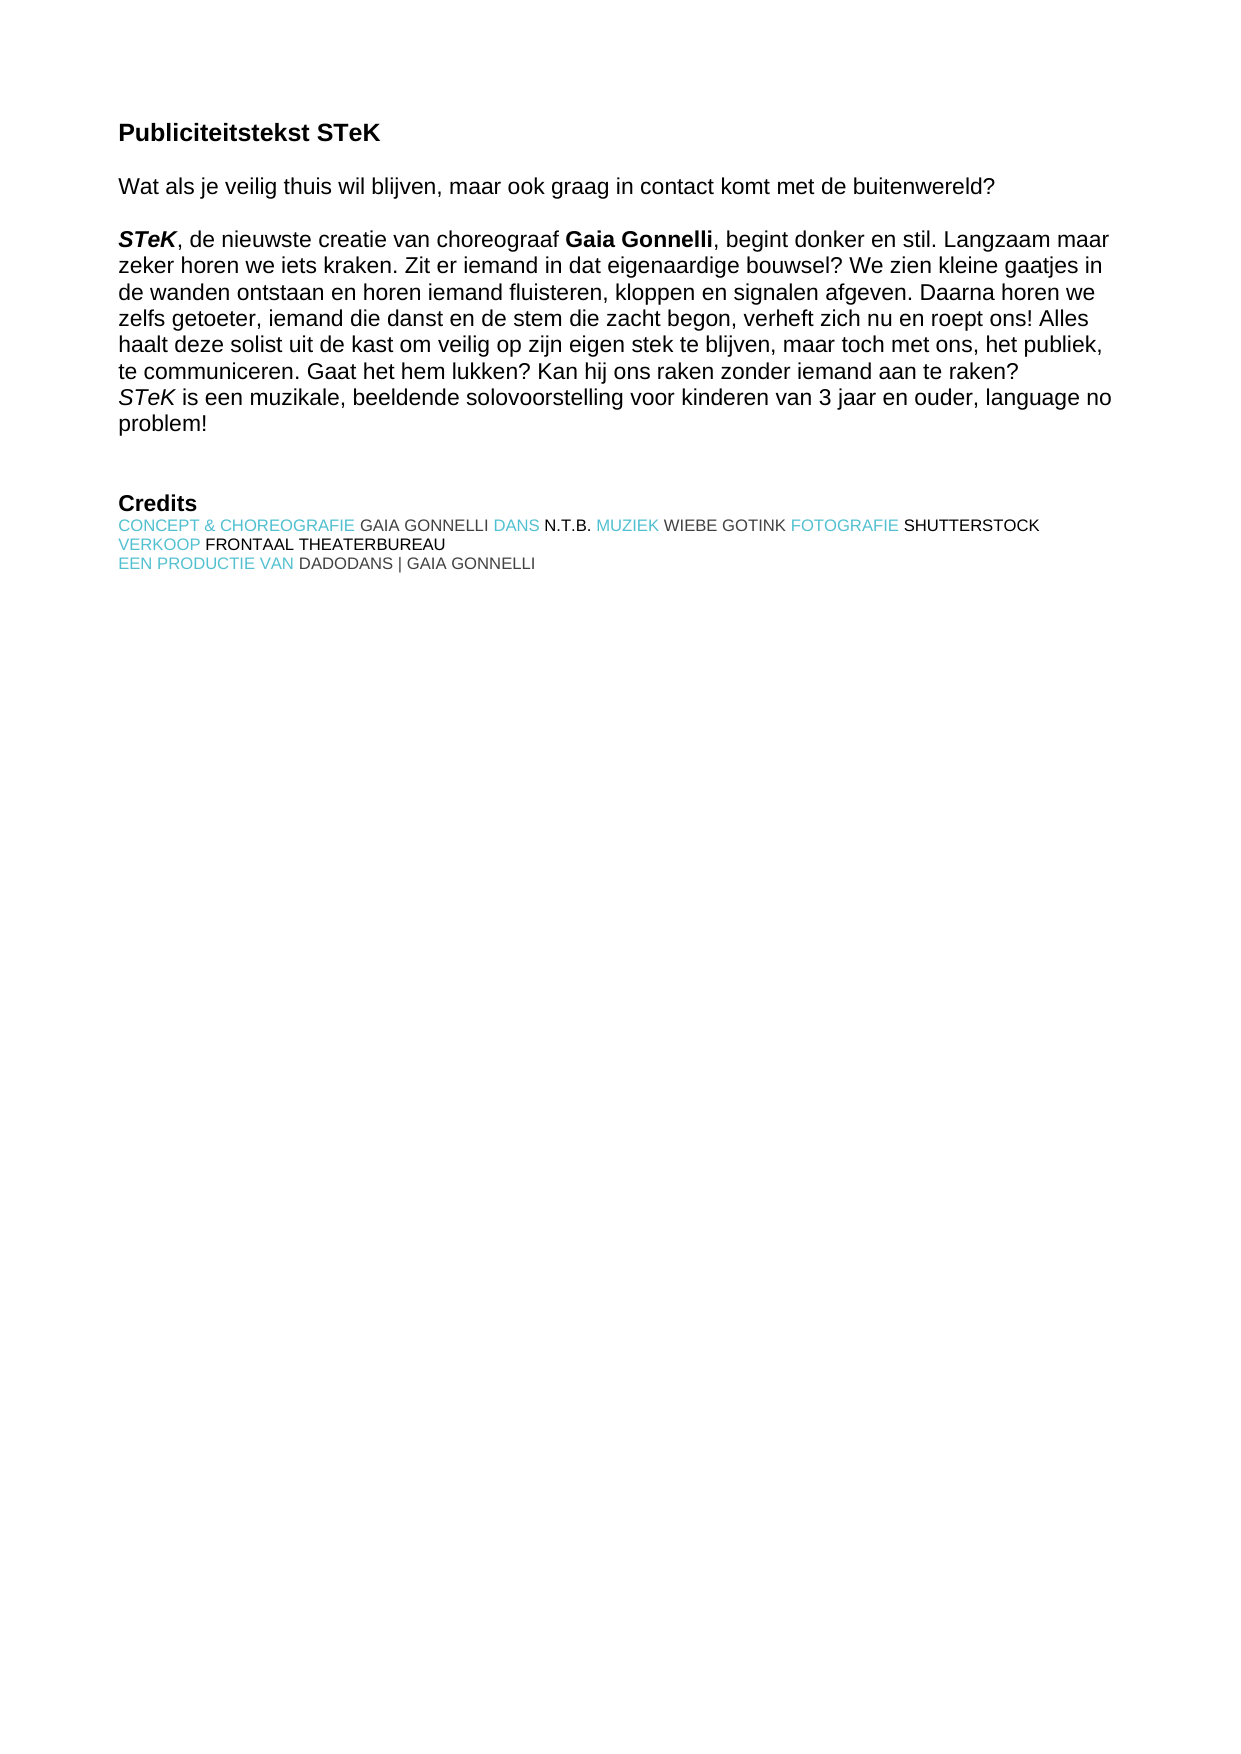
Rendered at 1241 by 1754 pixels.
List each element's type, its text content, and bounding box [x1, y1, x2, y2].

text Wat als je veilig thuis wil blijven, maar ook graag in contact komt met de buitenwereld? [118, 173, 1122, 199]
text STeK, de nieuwste creatie van choreograaf Gaia Gonnelli, begint donker en stil. Langzaam maar zeker horen we iets kraken. Zit er iemand in dat eigenaardige bouwsel? We zien kleine gaatjes in de wanden ontstaan en horen iemand fluisteren, kloppen en signalen afgeven. Daarna horen we zelfs getoeter, iemand die danst en de stem die zacht begon, verheft zich nu en roept ons! Alles haalt deze solist uit de kast om veilig op zijn eigen stek te blijven, maar toch met ons, het publiek, te communiceren. Gaat het hem lukken? Kan hij ons raken zonder iemand aan te raken? [118, 226, 1122, 384]
text CONCEPT & CHOREOGRAFIE GAIA GONNELLI DANS N.T.B. MUZIEK WIEBE GOTINK FOTOGRAFIE SHUTTERSTOCK VERKOOP FRONTAAL THEATERBUREAU [118, 516, 1122, 554]
text EEN PRODUCTIE VAN DADODANS | GAIA GONNELLI [118, 554, 1122, 573]
text STeK is een muzikale, beeldende solovoorstelling voor kinderen van 3 jaar en ouder, language no problem! [118, 384, 1122, 437]
text Publiciteitstekst STeK [118, 118, 1122, 147]
text Credits [118, 489, 1122, 516]
